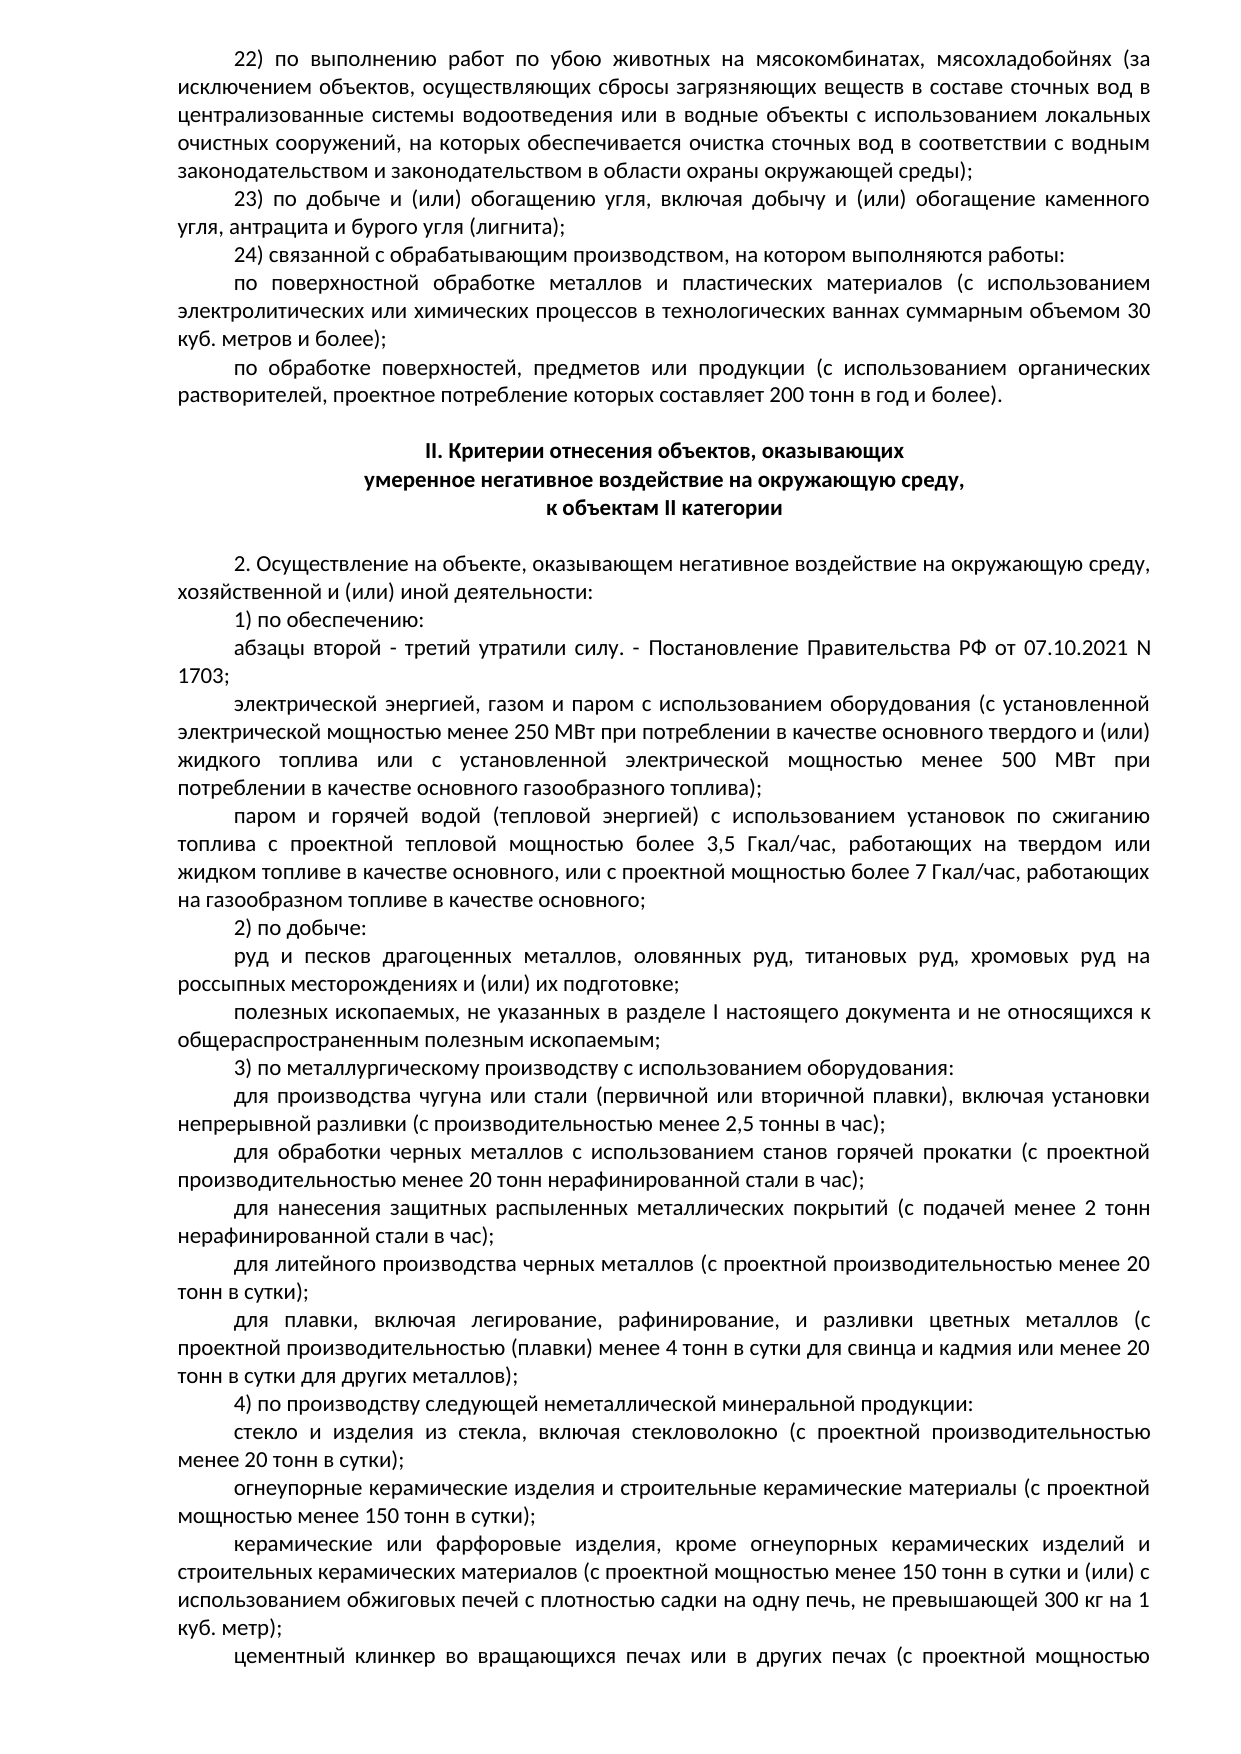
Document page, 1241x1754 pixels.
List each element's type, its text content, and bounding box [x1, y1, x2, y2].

text для обработки черных металлов с использованием станов горячей прокатки (с проектной производительностью менее 20 тонн нерафинированной стали в час); [177, 1137, 1152, 1193]
text для производства чугуна или стали (первичной или вторичной плавки), включая установки непрерывной разливки (с производительностью менее 2,5 тонны в час); [177, 1081, 1152, 1137]
text по поверхностной обработке металлов и пластических материалов (с использованием электролитических или химических процессов в технологических ваннах суммарным объемом 30 куб. метров и более); [177, 268, 1152, 353]
text по обработке поверхностей, предметов или продукции (с использованием органических растворителей, проектное потребление которых составляет 200 тонн в год и более). [177, 353, 1152, 409]
text 3) по металлургическому производству с использованием оборудования: [177, 1053, 1152, 1081]
text 2) по добыче: [177, 913, 1152, 941]
text паром и горячей водой (тепловой энергией) с использованием установок по сжиганию топлива с проектной тепловой мощностью более 3,5 Гкал/час, работающих на твердом или жидком топливе в качестве основного, или с проектной мощностью более 7 Гкал/час, работающих на газообразном топливе в качестве основного; [177, 801, 1152, 913]
text огнеупорные керамические изделия и строительные керамические материалы (с проектной мощностью менее 150 тонн в сутки); [177, 1473, 1152, 1529]
title к объектам II категории [177, 493, 1152, 521]
text для литейного производства черных металлов (с проектной производительностью менее 20 тонн в сутки); [177, 1249, 1152, 1305]
text стекло и изделия из стекла, включая стекловолокно (с проектной производительностью менее 20 тонн в сутки); [177, 1417, 1152, 1473]
text полезных ископаемых, не указанных в разделе I настоящего документа и не относящихся к общераспространенным полезным ископаемым; [177, 997, 1152, 1053]
text 24) связанной с обрабатывающим производством, на котором выполняются работы: [177, 241, 1152, 268]
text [177, 1642, 1152, 1669]
title II. Критерии отнесения объектов, оказывающих [177, 437, 1152, 465]
text керамические или фарфоровые изделия, кроме огнеупорных керамических изделий и строительных керамических материалов (с проектной мощностью менее 150 тонн в сутки и (или) с использованием обжиговых печей с плотностью садки на одну печь, не превышающей 300 кг на 1 куб. метр); [177, 1529, 1152, 1642]
text для нанесения защитных распыленных металлических покрытий (с подачей менее 2 тонн нерафинированной стали в час); [177, 1193, 1152, 1249]
text 23) по добыче и (или) обогащению угля, включая добычу и (или) обогащение каменного угля, антрацита и бурого угля (лигнита); [177, 184, 1152, 241]
text руд и песков драгоценных металлов, оловянных руд, титановых руд, хромовых руд на россыпных месторождениях и (или) их подготовке; [177, 941, 1152, 997]
text 2. Осуществление на объекте, оказывающем негативное воздействие на окружающую среду, хозяйственной и (или) иной деятельности: [177, 549, 1152, 605]
title умеренное негативное воздействие на окружающую среду, [177, 465, 1152, 493]
text для плавки, включая легирование, рафинирование, и разливки цветных металлов (с проектной производительностью (плавки) менее 4 тонн в сутки для свинца и кадмия или менее 20 тонн в сутки для других металлов); [177, 1305, 1152, 1389]
text 22) по выполнению работ по убою животных на мясокомбинатах, мясохладобойнях (за исключением объектов, осуществляющих сбросы загрязняющих веществ в составе сточных вод в централизованные системы водоотведения или в водные объекты с использованием локальных очистных сооружений, на которых обеспечивается очистка сточных вод в соответствии с водным законодательством и законодательством в области охраны окружающей среды); [177, 44, 1152, 184]
text абзацы второй - третий утратили силу. - Постановление Правительства РФ от 07.10.2021 N 1703; [177, 633, 1152, 689]
text 1) по обеспечению: [177, 605, 1152, 633]
text 4) по производству следующей неметаллической минеральной продукции: [177, 1389, 1152, 1417]
text электрической энергией, газом и паром с использованием оборудования (с установленной электрической мощностью менее 250 МВт при потреблении в качестве основного твердого и (или) жидкого топлива или с установленной электрической мощностью менее 500 МВт при потреблении в качестве основного газообразного топлива); [177, 689, 1152, 801]
